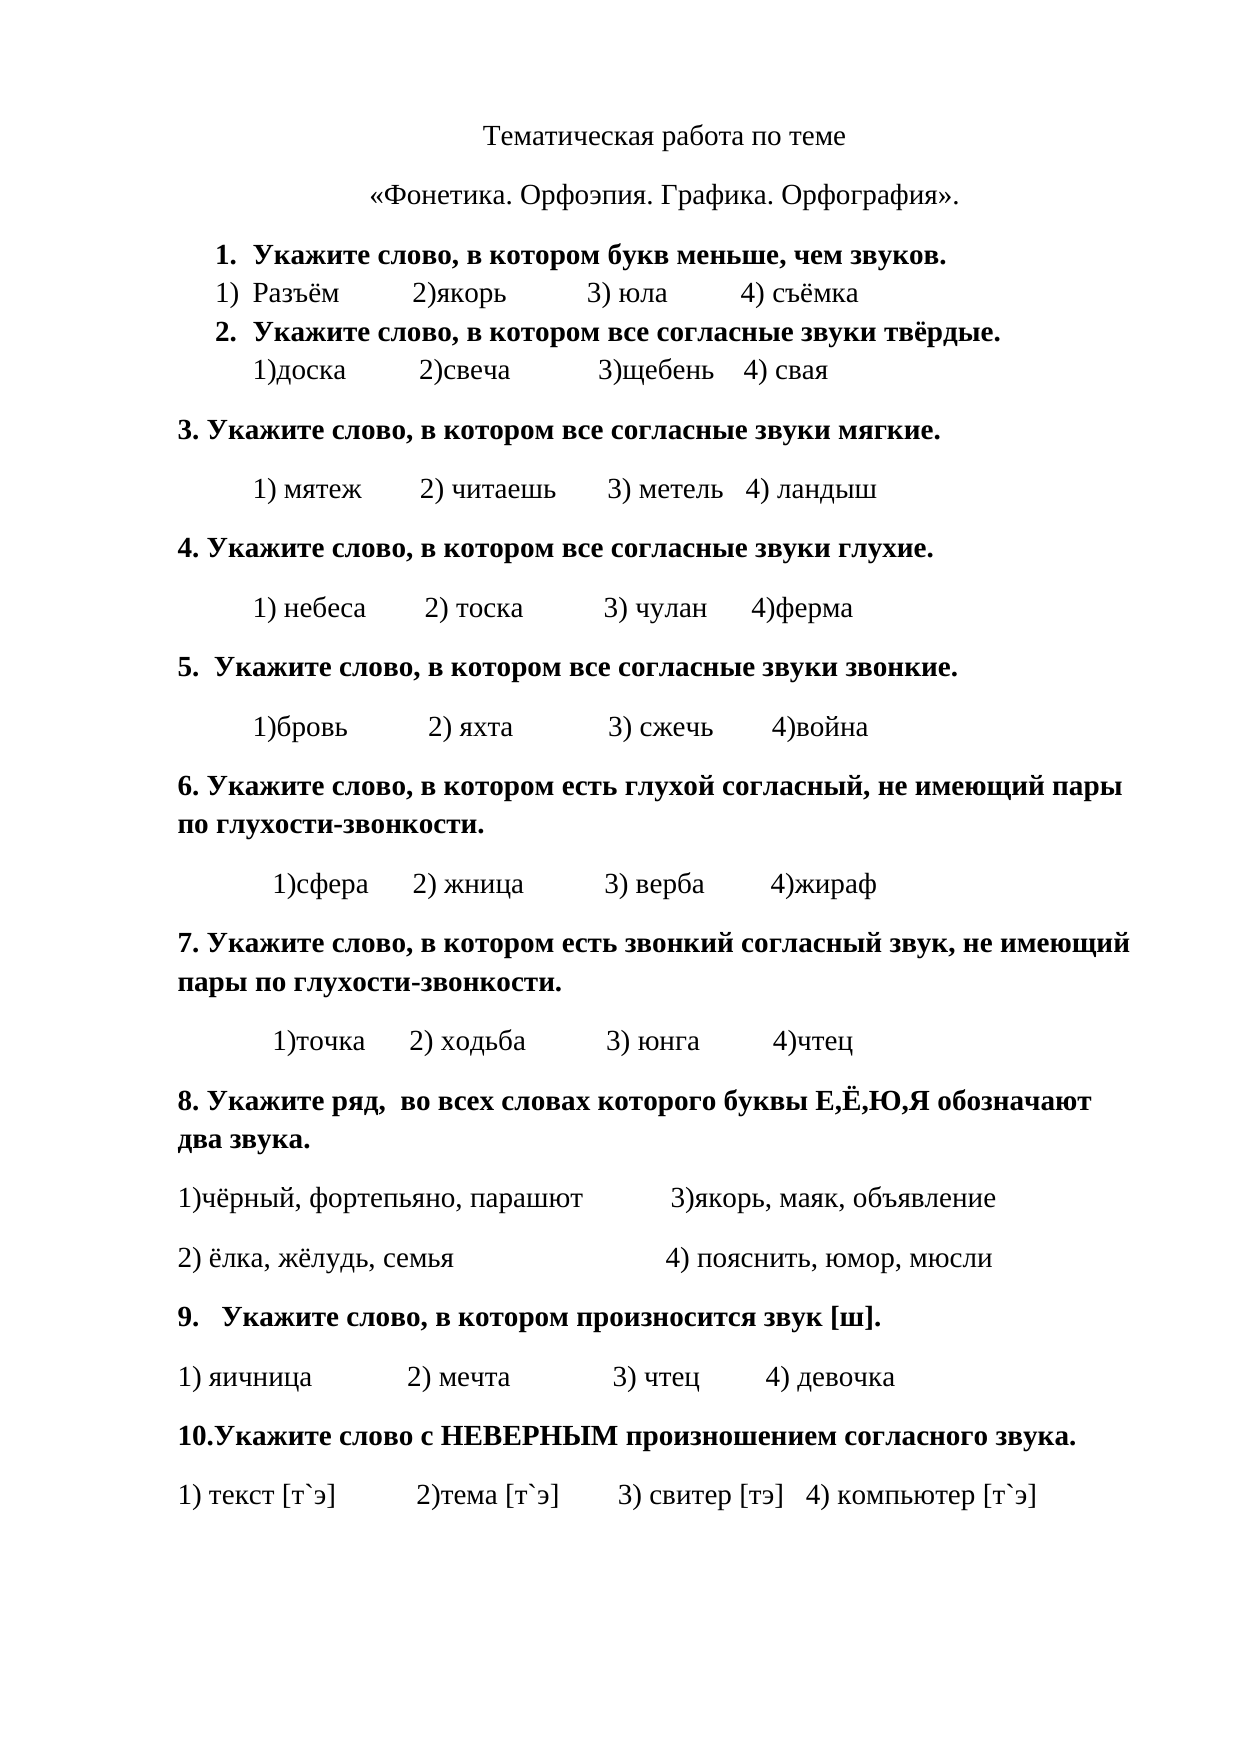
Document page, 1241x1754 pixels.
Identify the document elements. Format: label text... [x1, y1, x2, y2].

list 1)доска 2)свеча 3)щебень 4) свая [252, 352, 1152, 386]
text 8. Укажите ряд, во всех словах которого буквы Е,Ё,Ю,Я обозначают два звука. [177, 1083, 1152, 1155]
text Тематическая работа по теме [177, 118, 1152, 152]
text 1)точка 2) ходьба 3) юнга 4)чтец [177, 1023, 1152, 1057]
text 1)чёрный, фортепьяно, парашют 3)якорь, маяк, объявление [177, 1181, 1152, 1214]
text 6. Укажите слово, в котором есть глухой согласный, не имеющий пары по глухости-звонкости. [177, 768, 1152, 840]
list 1) мятеж 2) читаешь 3) метель 4) ландыш [252, 471, 1152, 505]
list Укажите слово, в котором букв меньше, чем звуков. [215, 237, 1152, 270]
text 7. Укажите слово, в котором есть звонкий согласный звук, не имеющий пары по глухости-звонкости. [177, 925, 1152, 997]
text 5. Укажите слово, в котором все согласные звуки звонкие. [177, 649, 1152, 683]
text 2) ёлка, жёлудь, семья 4) пояснить, юмор, мюсли [177, 1240, 1152, 1273]
list Укажите слово, в котором все согласные звуки твёрдые. [215, 314, 1152, 347]
text 1)сфера 2) жница 3) верба 4)жираф [177, 866, 1152, 899]
text 1) текст [т`э] 2)тема [т`э] 3) свитер [тэ] 4) компьютер [т`э] [177, 1477, 1152, 1511]
text «Фонетика. Орфоэпия. Графика. Орфография». [177, 177, 1152, 211]
text 3. Укажите слово, в котором все согласные звуки мягкие. [177, 412, 1152, 445]
text 4. Укажите слово, в котором все согласные звуки глухие. [177, 531, 1152, 564]
text 9. Укажите слово, в котором произносится звук [ш]. [177, 1299, 1152, 1333]
list Разъём 2)якорь 3) юла 4) съёмка [215, 275, 1152, 309]
text 10.Укажите слово с НЕВЕРНЫМ произношением согласного звука. [177, 1418, 1152, 1452]
text 1) яичница 2) мечта 3) чтец 4) девочка [177, 1359, 1152, 1392]
list 1)бровь 2) яхта 3) сжечь 4)война [252, 709, 1152, 742]
list 1) небеса 2) тоска 3) чулан 4)ферма [252, 590, 1152, 623]
